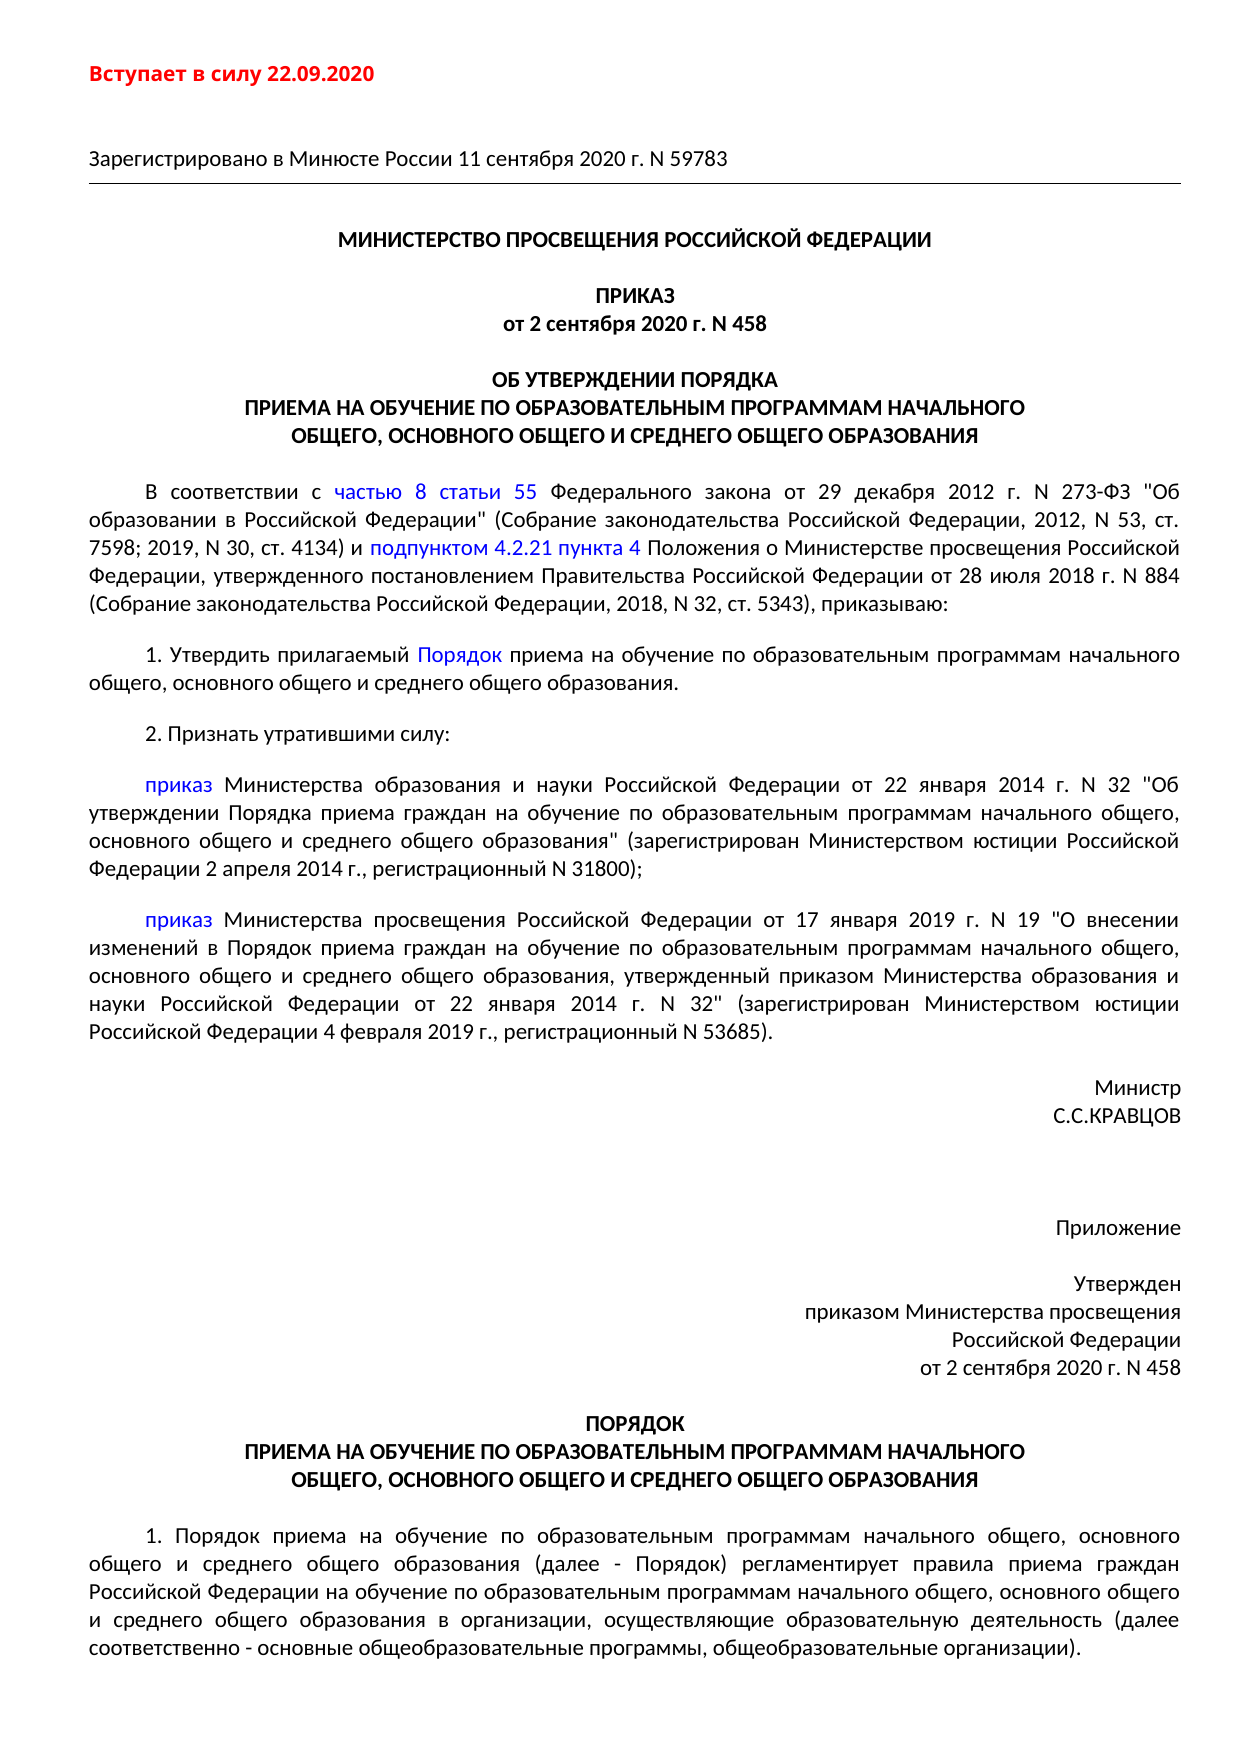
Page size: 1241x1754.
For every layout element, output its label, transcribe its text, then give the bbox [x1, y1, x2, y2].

title ПОРЯДОК [89, 1409, 1181, 1437]
text Приложение [89, 1213, 1181, 1241]
title от 2 сентября 2020 г. N 458 [89, 309, 1181, 337]
title ПРИЕМА НА ОБУЧЕНИЕ ПО ОБРАЗОВАТЕЛЬНЫМ ПРОГРАММАМ НАЧАЛЬНОГО [89, 1437, 1181, 1465]
text Министр [89, 1073, 1181, 1101]
text Российской Федерации [89, 1325, 1181, 1353]
title ПРИЕМА НА ОБУЧЕНИЕ ПО ОБРАЗОВАТЕЛЬНЫМ ПРОГРАММАМ НАЧАЛЬНОГО [89, 393, 1181, 421]
text Утвержден [89, 1269, 1181, 1297]
title Вступает в силу 22.09.2020 [89, 59, 1181, 116]
title ОБ УТВЕРЖДЕНИИ ПОРЯДКА [89, 365, 1181, 393]
text приказ Министерства просвещения Российской Федерации от 17 января 2019 г. N 19 "О внесении изменений в Порядок приема граждан на обучение по образовательным программам начального общего, основного общего и среднего общего образования, утвержденный приказом Министерства образования и науки Российской Федерации от 22 января 2014 г. N 32" (зарегистрирован Министерством юстиции Российской Федерации 4 февраля 2019 г., регистрационный N 53685). [89, 905, 1181, 1045]
text 1. Утвердить прилагаемый Порядок приема на обучение по образовательным программам начального общего, основного общего и среднего общего образования. [89, 640, 1181, 696]
title ОБЩЕГО, ОСНОВНОГО ОБЩЕГО И СРЕДНЕГО ОБЩЕГО ОБРАЗОВАНИЯ [89, 421, 1181, 449]
text приказ Министерства образования и науки Российской Федерации от 22 января 2014 г. N 32 "Об утверждении Порядка приема граждан на обучение по образовательным программам начального общего, основного общего и среднего общего образования" (зарегистрирован Министерством юстиции Российской Федерации 2 апреля 2014 г., регистрационный N 31800); [89, 770, 1181, 882]
text С.С.КРАВЦОВ [89, 1101, 1181, 1129]
text 1. Порядок приема на обучение по образовательным программам начального общего, основного общего и среднего общего образования (далее - Порядок) регламентирует правила приема граждан Российской Федерации на обучение по образовательным программам начального общего, основного общего и среднего общего образования в организации, осуществляющие образовательную деятельность (далее соответственно - основные общеобразовательные программы, общеобразовательные организации). [89, 1521, 1181, 1662]
text от 2 сентября 2020 г. N 458 [89, 1353, 1181, 1381]
text 2. Признать утратившими силу: [89, 719, 1181, 747]
title МИНИСТЕРСТВО ПРОСВЕЩЕНИЯ РОССИЙСКОЙ ФЕДЕРАЦИИ [89, 225, 1181, 253]
text Зарегистрировано в Минюсте России 11 сентября 2020 г. N 59783 [89, 144, 1181, 172]
title ПРИКАЗ [89, 281, 1181, 309]
text приказом Министерства просвещения [89, 1297, 1181, 1325]
title ОБЩЕГО, ОСНОВНОГО ОБЩЕГО И СРЕДНЕГО ОБЩЕГО ОБРАЗОВАНИЯ [89, 1465, 1181, 1493]
text В соответствии с частью 8 статьи 55 Федерального закона от 29 декабря 2012 г. N 273-ФЗ "Об образовании в Российской Федерации" (Собрание законодательства Российской Федерации, 2012, N 53, ст. 7598; 2019, N 30, ст. 4134) и подпунктом 4.2.21 пункта 4 Положения о Министерстве просвещения Российской Федерации, утвержденного постановлением Правительства Российской Федерации от 28 июля 2018 г. N 884 (Собрание законодательства Российской Федерации, 2018, N 32, ст. 5343), приказываю: [89, 477, 1181, 617]
